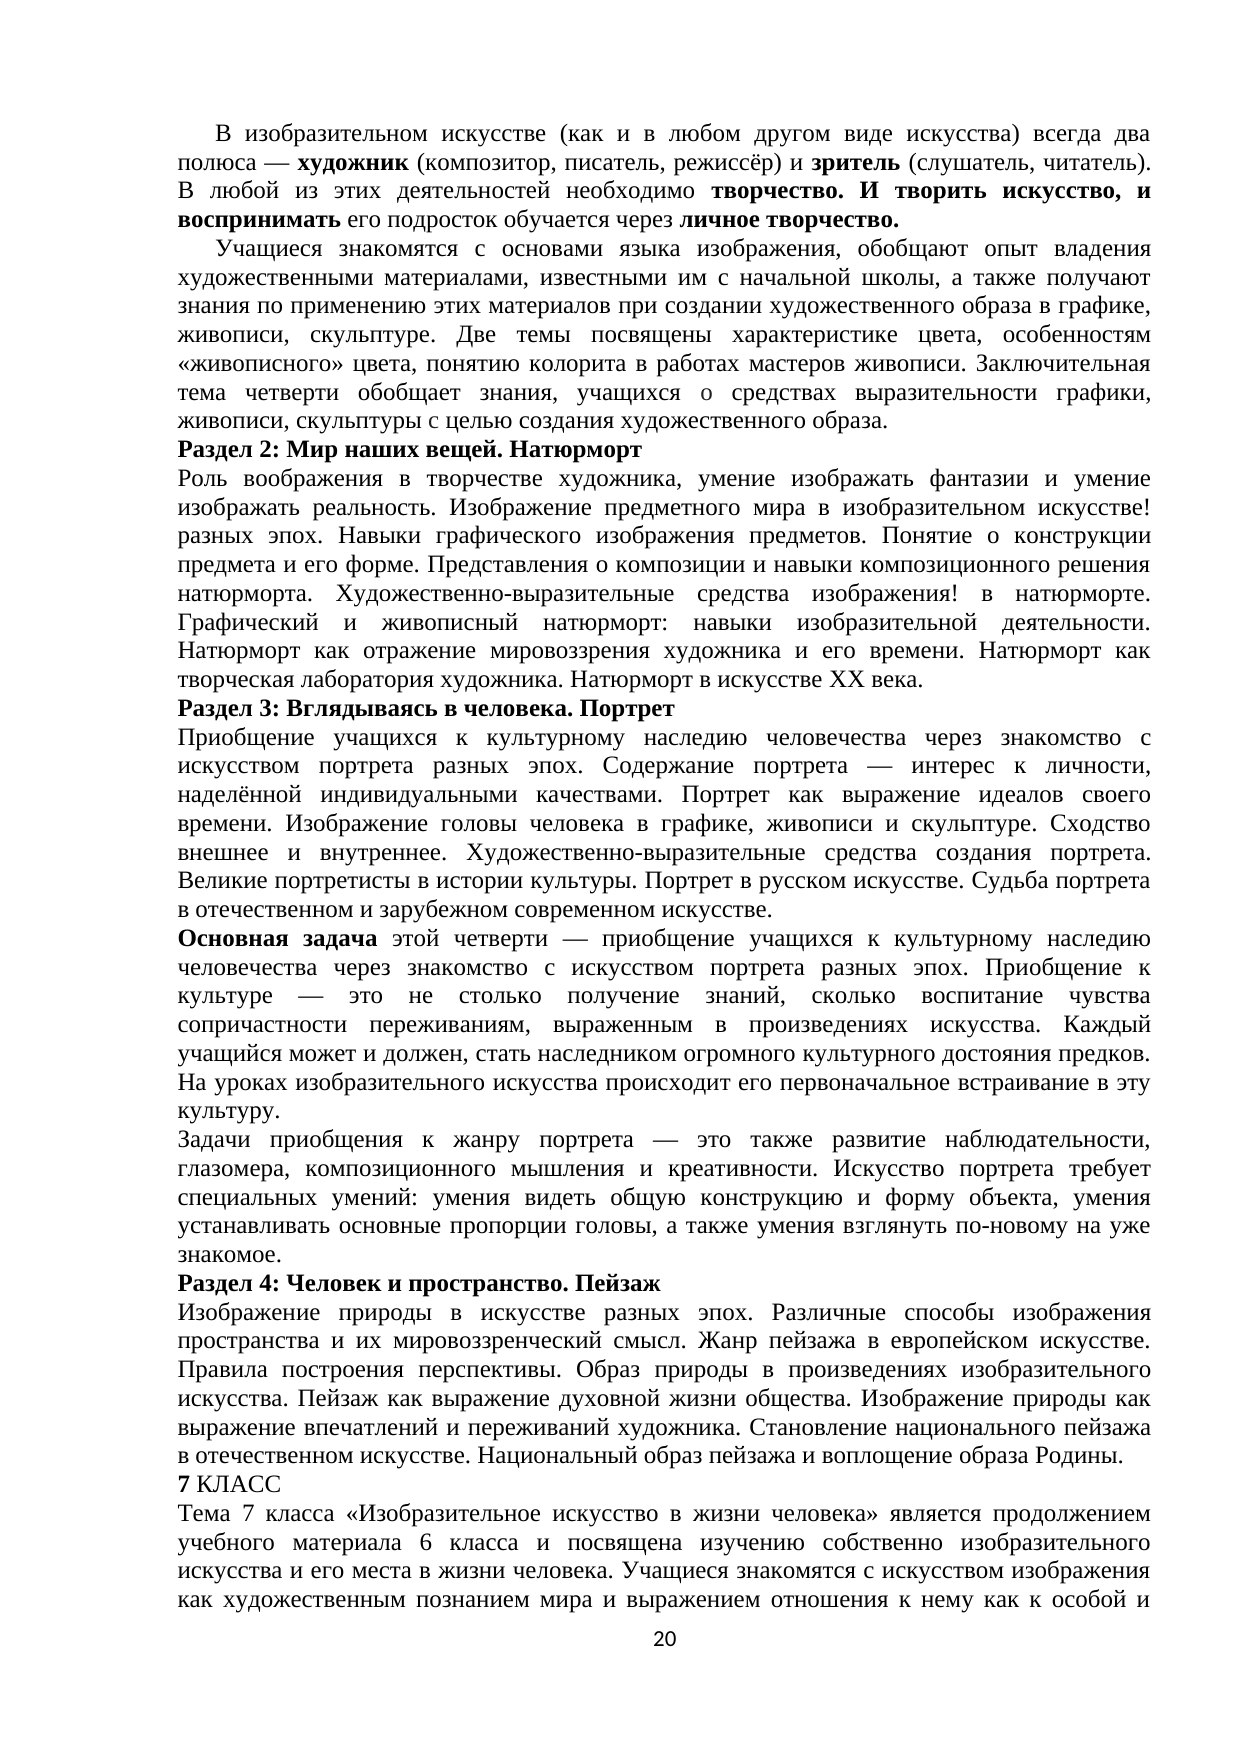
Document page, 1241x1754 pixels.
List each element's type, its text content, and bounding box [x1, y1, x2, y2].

text Учащиеся знакомятся с основами языка изображения, обобщают опыт владения художественными материалами, известными им с начальной школы, а также получают знания по применению этих материалов при создании художественного образа в графике, живописи, скульптуре. Две темы посвящены характеристике цвета, особенностям «живописного» цвета, понятию колорита в работах мастеров живописи. Заключительная тема четверти обобщает знания, учащихся о средствах выразительности графики, живописи, скульптуры с целью создания художественного образа. [177, 233, 1152, 434]
text 7 КЛАСС [177, 1469, 1152, 1498]
text Раздел 4: Человек и пространство. Пейзаж [177, 1268, 1152, 1297]
text Раздел 3: Вглядываясь в человека. Портрет [177, 693, 1152, 722]
text Задачи приобщения к жанру портрета — это также развитие наблюдательности, глазомера, композиционного мышления и креативности. Искусство портрета требует специальных умений: умения видеть общую конструкцию и форму объекта, умения устанавливать основные пропорции головы, а также умения взглянуть по-новому на уже знакомое. [177, 1124, 1152, 1268]
text Основная задача этой четверти — приобщение учащихся к культурному наследию человечества через знакомство с искусством портрета разных эпох. Приобщение к культуре — это не столько получение знаний, сколько воспитание чувства сопричастности переживаниям, выраженным в произведениях искусства. Каждый учащийся может и должен, стать наследником огромного культурного достояния предков. На уроках изобразительного искусства происходит его первоначальное встраивание в эту культуру. [177, 923, 1152, 1124]
text Изображение природы в искусстве разных эпох. Различные способы изображения пространства и их мировоззренческий смысл. Жанр пейзажа в европейском искусстве. Правила построения перспективы. Образ природы в произведениях изобразительного искусства. Пейзаж как выражение духовной жизни общества. Изображение природы как выражение впечатлений и переживаний художника. Становление национального пейзажа в отечественном искусстве. Национальный образ пейзажа и воплощение образа Родины. [177, 1297, 1152, 1469]
text Роль воображения в творчестве художника, умение изображать фантазии и умение изображать реальность. Изображение предметного мира в изобразительном искусстве! разных эпох. Навыки графического изображения предметов. Понятие о конструкции предмета и его форме. Представления о композиции и навыки композиционного решения натюрморта. Художественно-выразительные средства изображения! в натюрморте. Графический и живописный натюрморт: навыки изобразительной деятельности. Натюрморт как отражение мировоззрения художника и его времени. Натюрморт как творческая лаборатория художника. Натюрморт в искусстве XX века. [177, 463, 1152, 693]
text Приобщение учащихся к культурному наследию человечества через знакомство с искусством портрета разных эпох. Содержание портрета — интерес к личности, наделённой индивидуальными качествами. Портрет как выражение идеалов своего времени. Изображение головы человека в графике, живописи и скульптуре. Сходство внешнее и внутреннее. Художественно-выразительные средства создания портрета. Великие портретисты в истории культуры. Портрет в русском искусстве. Судьба портрета в отечественном и зарубежном современном искусстве. [177, 722, 1152, 923]
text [177, 1498, 1152, 1613]
text Раздел 2: Мир наших вещей. Натюрморт [177, 434, 1152, 463]
text В изобразительном искусстве (как и в любом другом виде искусства) всегда два полюса — художник (композитор, писатель, режиссёр) и зритель (слушатель, читатель). В любой из этих деятельностей необходимо творчество. И творить искусство, и воспринимать его подросток обучается через личное творчество. [177, 118, 1152, 233]
